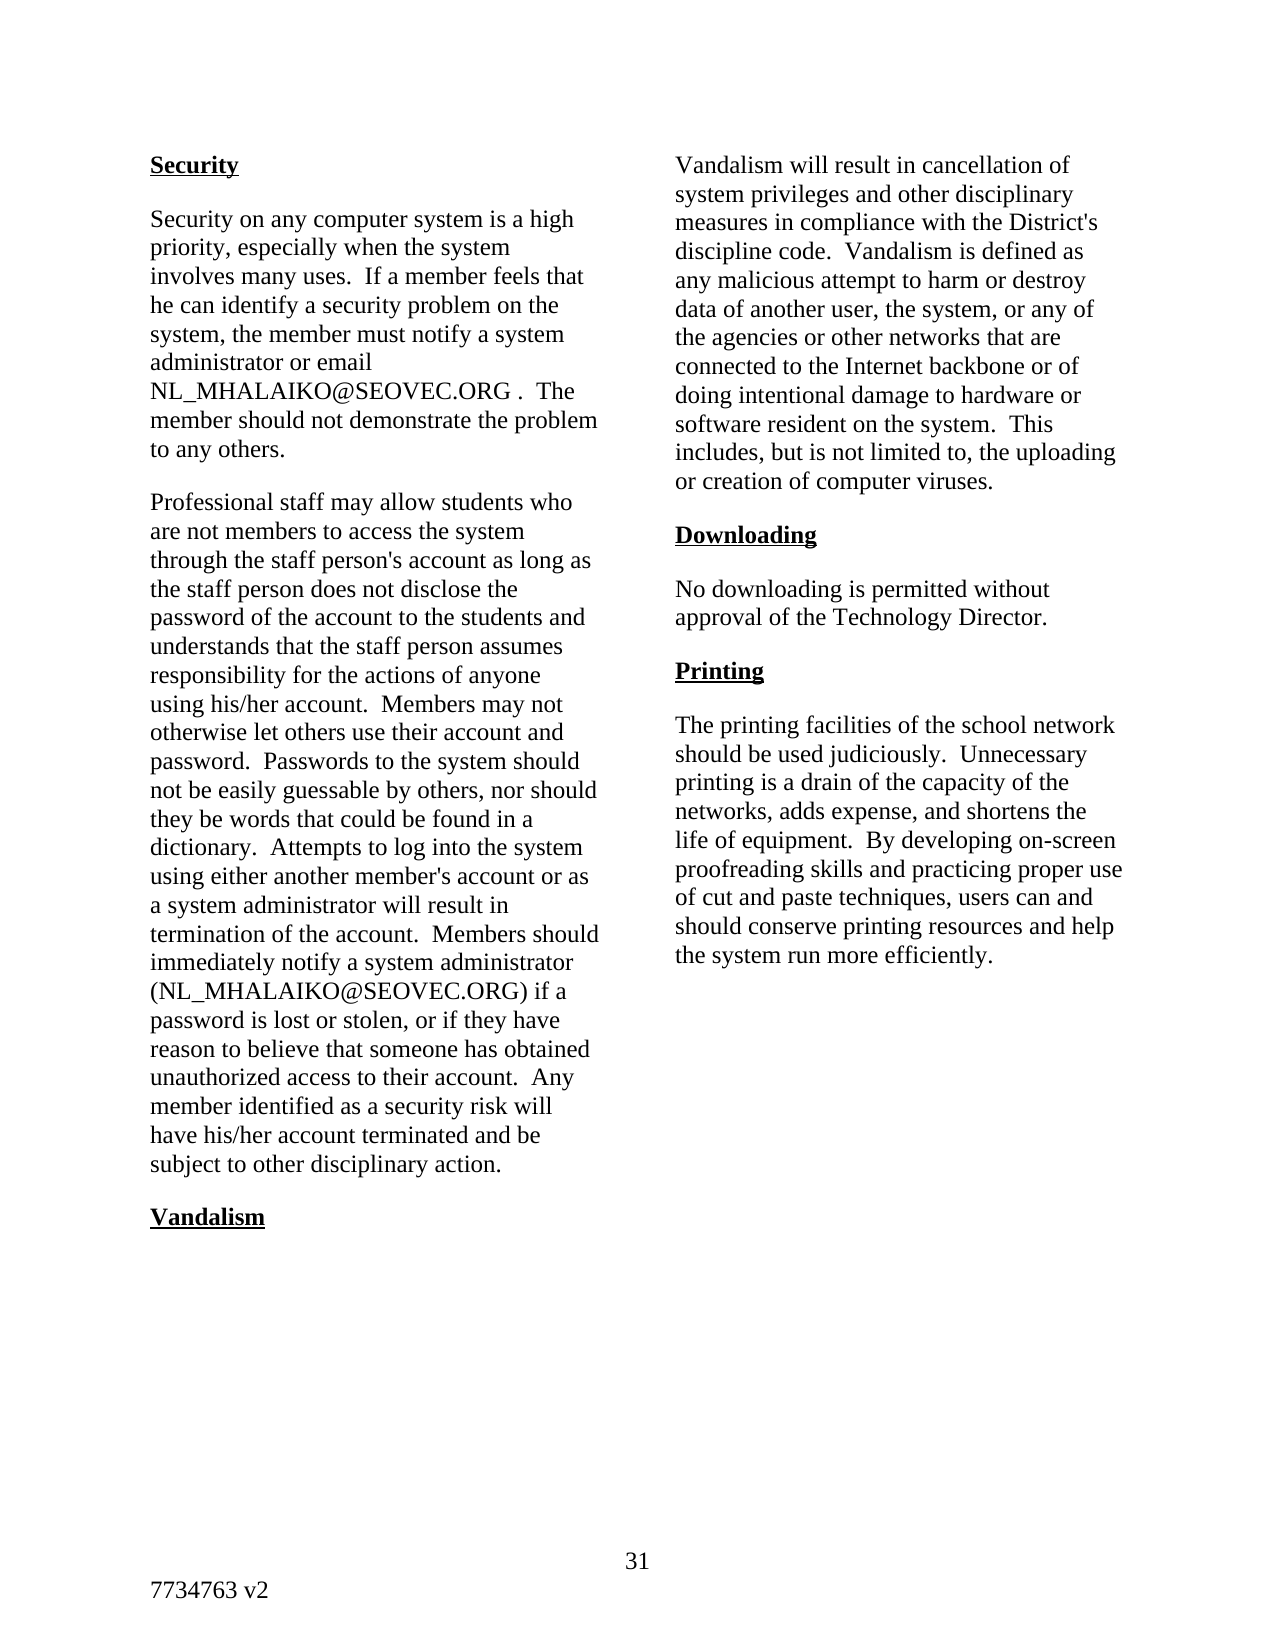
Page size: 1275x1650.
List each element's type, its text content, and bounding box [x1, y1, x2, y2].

text Professional staff may allow students who are not members to access the system through the staff person's account as long as the staff person does not disclose the password of the account to the students and understands that the staff person assumes responsibility for the actions of anyone using his/her account. Members may not otherwise let others use their account and password. Passwords to the system should not be easily guessable by others, nor should they be words that could be found in a dictionary. Attempts to log into the system using either another member's account or as a system administrator will result in termination of the account. Members should immediately notify a system administrator (NL_MHALAIKO@SEOVEC.ORG) if a password is lost or stolen, or if they have reason to believe that someone has obtained unauthorized access to their account. Any member identified as a security risk will have his/her account terminated and be subject to other disciplinary action. [150, 487, 600, 1177]
title Printing [675, 656, 1125, 685]
title Security [150, 150, 600, 179]
text The printing facilities of the school network should be used judiciously. Unnecessary printing is a drain of the capacity of the networks, adds expense, and shortens the life of equipment. By developing on-screen proofreading skills and practicing proper use of cut and paste techniques, users can and should conserve printing resources and help the system run more efficiently. [675, 710, 1125, 969]
text Security on any computer system is a high priority, especially when the system involves many uses. If a member feels that he can identify a security problem on the system, the member must notify a system administrator or email NL_MHALAIKO@SEOVEC.ORG . The member should not demonstrate the problem to any others. [150, 204, 600, 462]
text 7734763 v2 [150, 1575, 1125, 1604]
text No downloading is permitted without approval of the Technology Director. [675, 574, 1125, 631]
title Downloading [675, 520, 1125, 549]
title Vandalism [150, 1202, 600, 1231]
text Vandalism will result in cancellation of system privileges and other disciplinary measures in compliance with the District's discipline code. Vandalism is defined as any malicious attempt to harm or destroy data of another user, the system, or any of the agencies or other networks that are connected to the Internet backbone or of doing intentional damage to hardware or software resident on the system. This includes, but is not limited to, the uploading or creation of computer viruses. [675, 150, 1125, 495]
